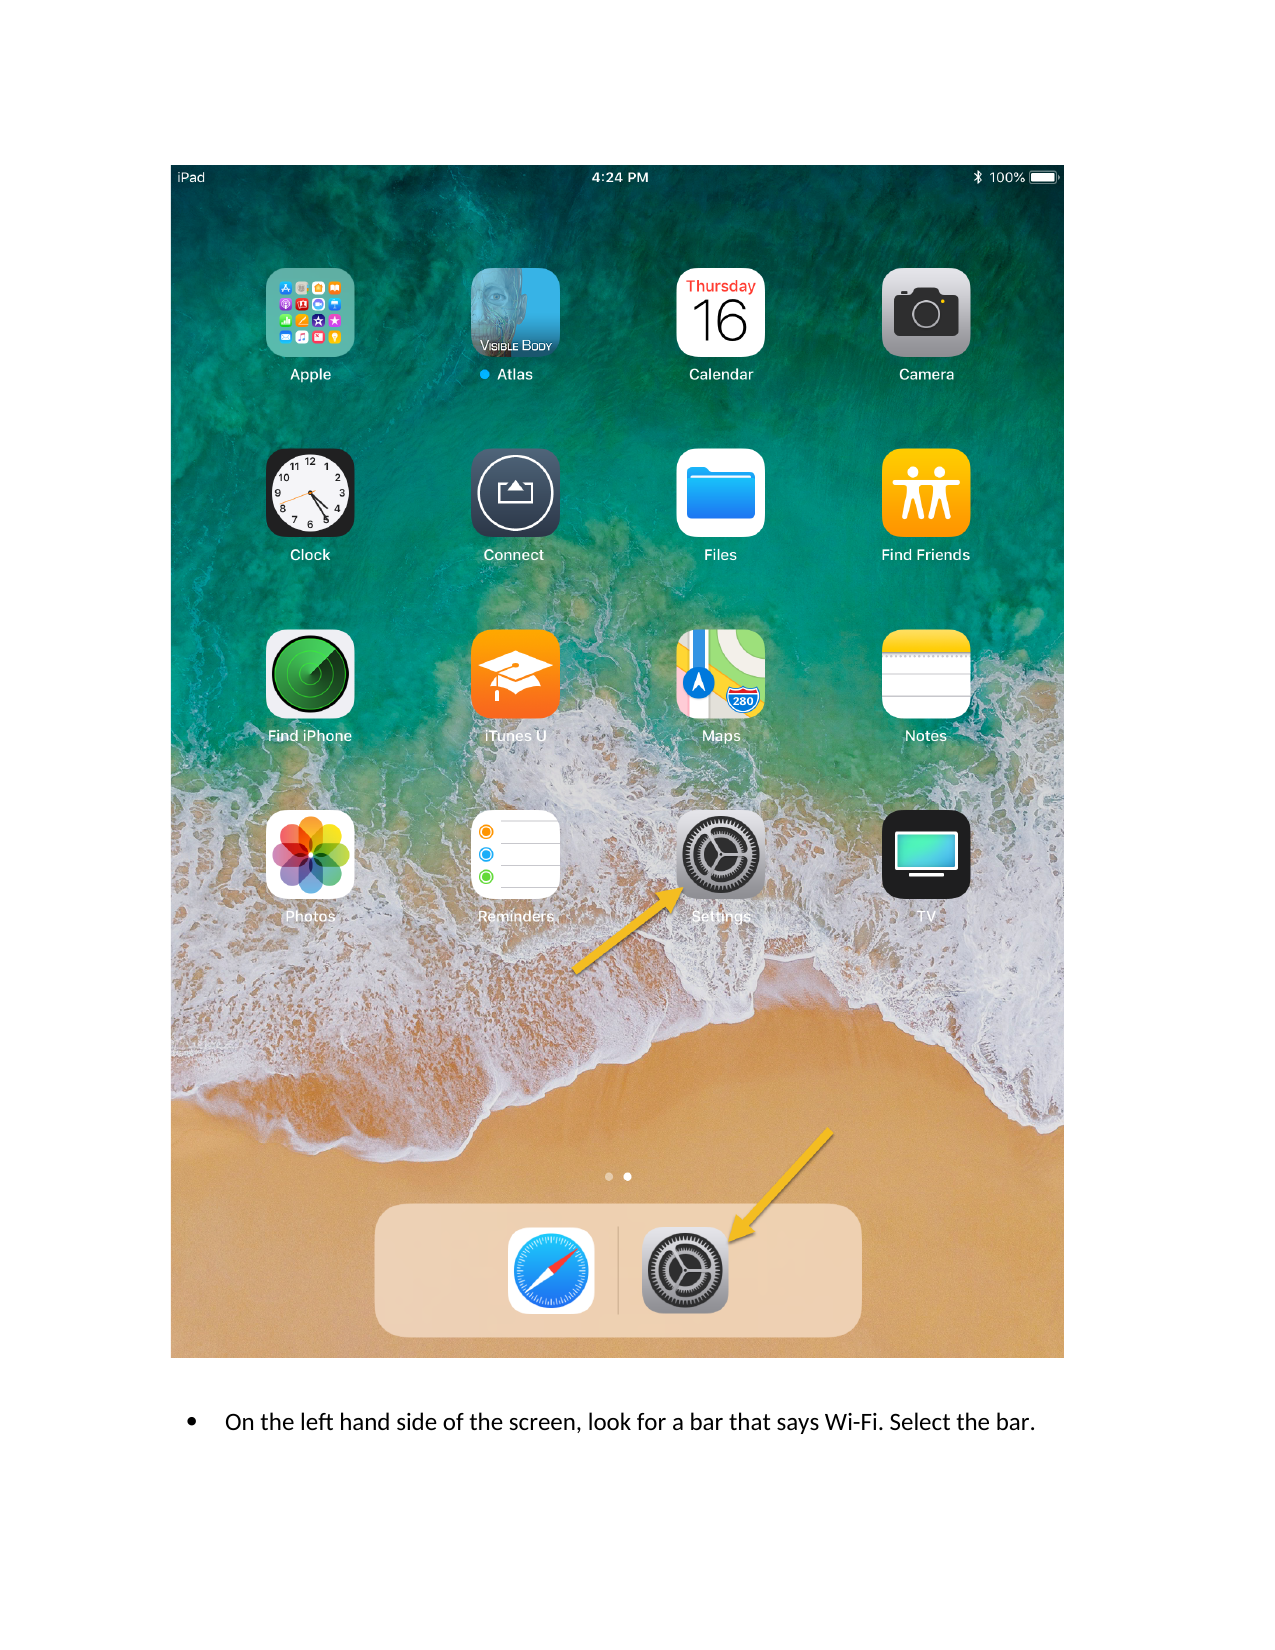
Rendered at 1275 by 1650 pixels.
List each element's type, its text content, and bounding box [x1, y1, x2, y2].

picture [170, 165, 1063, 1356]
picture [170, 192, 178, 201]
list On the left hand side of the screen, look for a bar that says Wi-Fi. Select the bar. [187, 1406, 1125, 1437]
